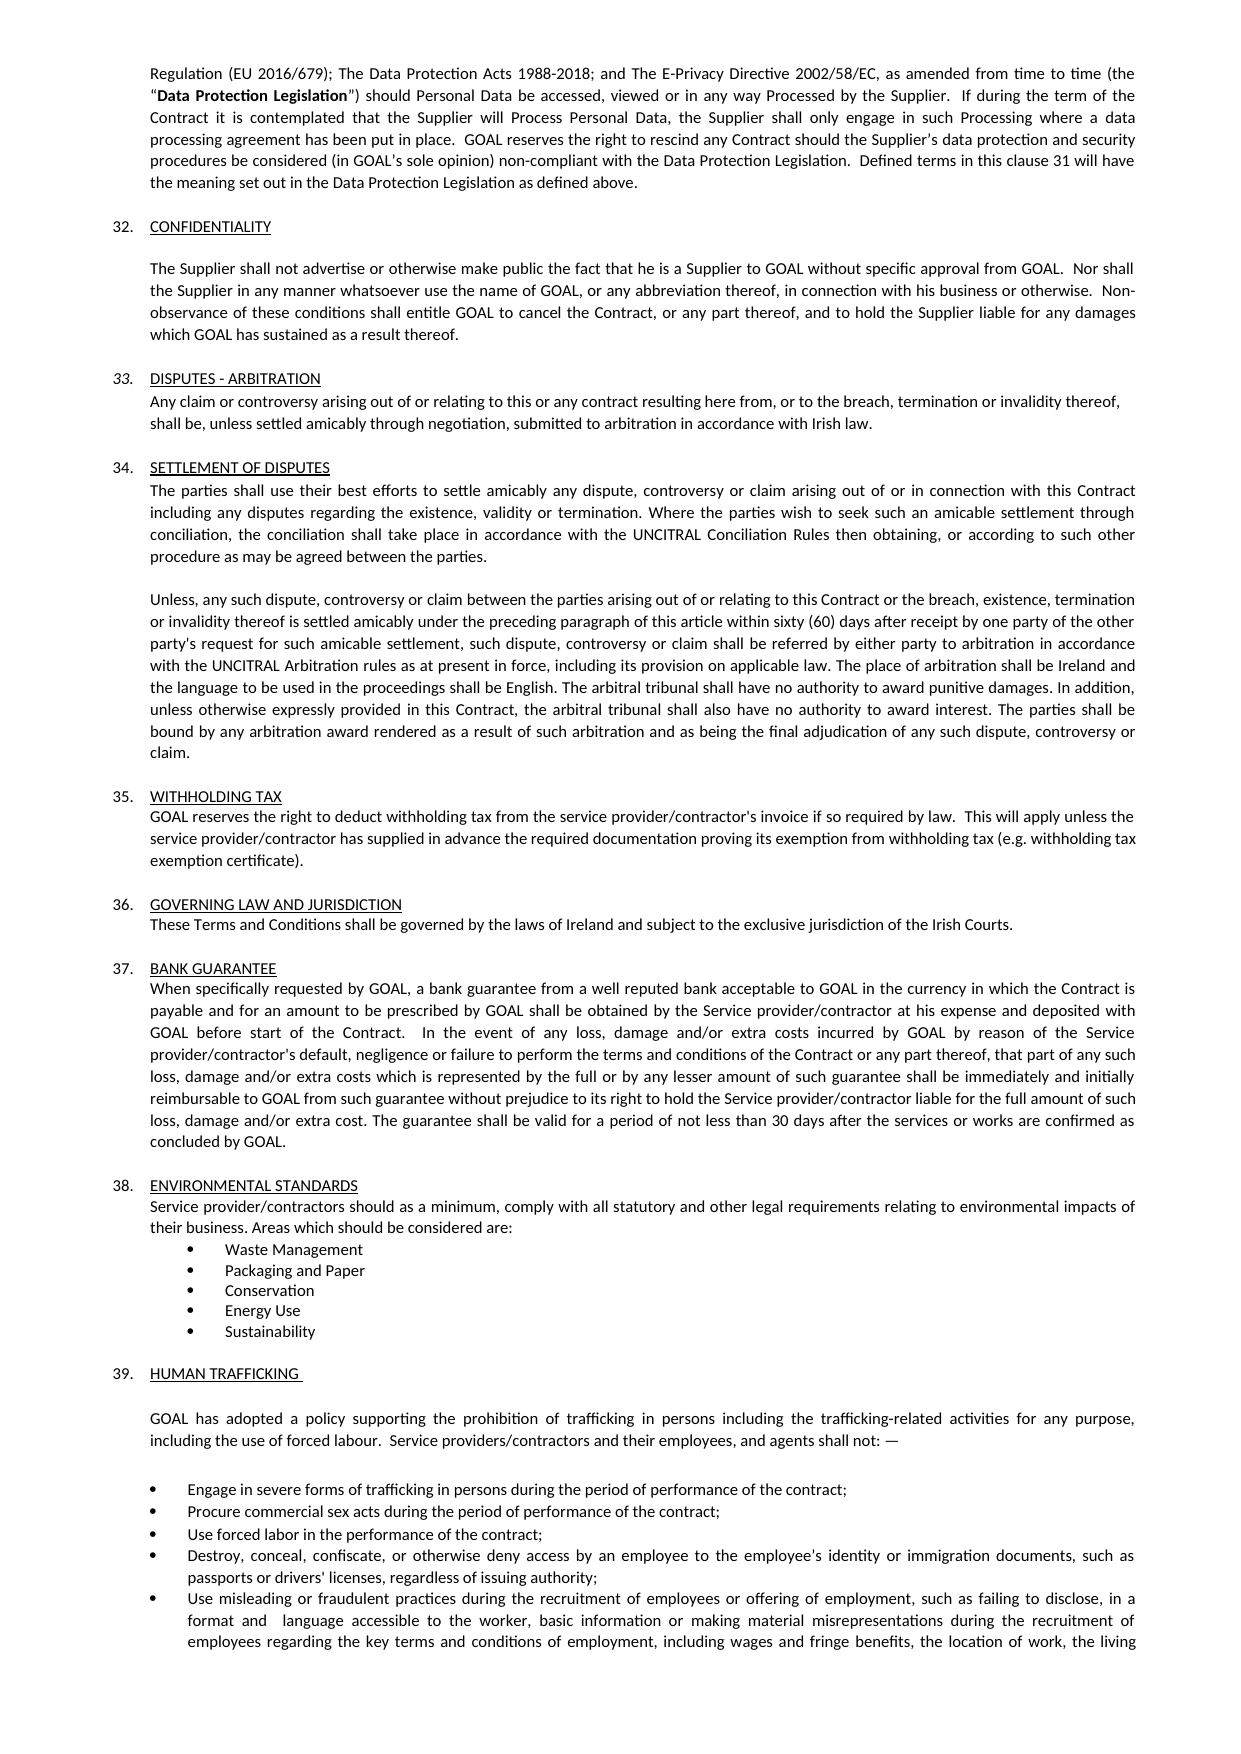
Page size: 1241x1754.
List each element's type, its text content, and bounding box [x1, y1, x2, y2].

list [150, 1588, 1137, 1652]
list Destroy, conceal, confiscate, or otherwise deny access by an employee to the employee’s identity or immigration documents, such as passports or drivers' licenses, regardless of issuing authority; [150, 1545, 1137, 1588]
list ENVIRONMENTAL STANDARDS [112, 1176, 1137, 1196]
list Any claim or controversy arising out of or relating to this or any contract resulting here from, or to the breach, termination or invalidity thereof, shall be, unless settled amicably through negotiation, submitted to arbitration in accordance with Irish law. [150, 391, 1137, 433]
list Conservation [187, 1280, 1137, 1301]
list Procure commercial sex acts during the period of performance of the contract; [150, 1500, 1137, 1522]
list Service provider/contractors should as a minimum, comply with all statutory and other legal requirements relating to environmental impacts of their business. Areas which should be considered are: [150, 1196, 1137, 1238]
list SETTLEMENT OF DISPUTES [112, 457, 1137, 477]
list Unless, any such dispute, controversy or claim between the parties arising out of or relating to this Contract or the breach, existence, termination or invalidity thereof is settled amicably under the preceding paragraph of this article within sixty (60) days after receipt by one party of the other party's request for such amicable settlement, such dispute, controversy or claim shall be referred by either party to arbitration in accordance with the UNCITRAL Arbitration rules as at present in force, including its provision on applicable law. The place of arbitration shall be Ireland and the language to be used in the proceedings shall be English. The arbitral tribunal shall have no authority to award punitive damages. In addition, unless otherwise expressly provided in this Contract, the arbitral tribunal shall also have no authority to award interest. The parties shall be bound by any arbitration award rendered as a result of such arbitration and as being the final adjudication of any such dispute, controversy or claim. [150, 589, 1137, 763]
list Use forced labor in the performance of the contract; [150, 1522, 1137, 1545]
list The Supplier shall not advertise or otherwise make public the fact that he is a Supplier to GOAL without specific approval from GOAL. Nor shall the Supplier in any manner whatsoever use the name of GOAL, or any abbreviation thereof, in connection with his business or otherwise. Non-observance of these conditions shall entitle GOAL to cancel the Contract, or any part thereof, and to hold the Supplier liable for any damages which GOAL has sustained as a result thereof. [150, 258, 1137, 344]
list WITHHOLDING TAX [112, 786, 1137, 807]
list When specifically requested by GOAL, a bank guarantee from a well reputed bank acceptable to GOAL in the currency in which the Contract is payable and for an amount to be prescribed by GOAL shall be obtained by the Service provider/contractor at his expense and deposited with GOAL before start of the Contract. In the event of any loss, damage and/or extra costs incurred by GOAL by reason of the Service provider/contractor's default, negligence or failure to perform the terms and conditions of the Contract or any part thereof, that part of any such loss, damage and/or extra costs which is represented by the full or by any lesser amount of such guarantee shall be immediately and initially reimbursable to GOAL from such guarantee without prejudice to its right to hold the Service provider/contractor liable for the full amount of such loss, damage and/or extra cost. The guarantee shall be valid for a period of not less than 30 days after the services or works are confirmed as concluded by GOAL. [150, 979, 1137, 1152]
list HUMAN TRAFFICKING [112, 1363, 1137, 1383]
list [150, 63, 1137, 193]
list Energy Use [187, 1301, 1137, 1321]
list Waste Management [187, 1239, 1137, 1260]
list Packaging and Paper [187, 1260, 1137, 1280]
list Sustainability [187, 1321, 1137, 1341]
list DISPUTES - ARBITRATION [112, 368, 1137, 388]
list BANK GUARANTEE [112, 958, 1137, 979]
list Engage in severe forms of trafficking in persons during the period of performance of the contract; [150, 1477, 1137, 1500]
list CONFIDENTIALITY [112, 216, 1137, 237]
list GOVERNING LAW AND JURISDICTION [112, 894, 1137, 914]
text GOAL has adopted a policy supporting the prohibition of trafficking in persons including the trafficking-related activities for any purpose, including the use of forced labour. Service providers/contractors and their employees, and agents shall not: — [150, 1408, 1137, 1451]
list These Terms and Conditions shall be governed by the laws of Ireland and subject to the exclusive jurisdiction of the Irish Courts. [150, 914, 1137, 935]
list GOAL reserves the right to deduct withholding tax from the service provider/contractor's invoice if so required by law. This will apply unless the service provider/contractor has supplied in advance the required documentation proving its exemption from withholding tax (e.g. withholding tax exemption certificate). [150, 807, 1137, 871]
list The parties shall use their best efforts to settle amicably any dispute, controversy or claim arising out of or in connection with this Contract including any disputes regarding the existence, validity or termination. Where the parties wish to seek such an amicable settlement through conciliation, the conciliation shall take place in accordance with the UNCITRAL Conciliation Rules then obtaining, or according to such other procedure as may be agreed between the parties. [150, 480, 1137, 566]
